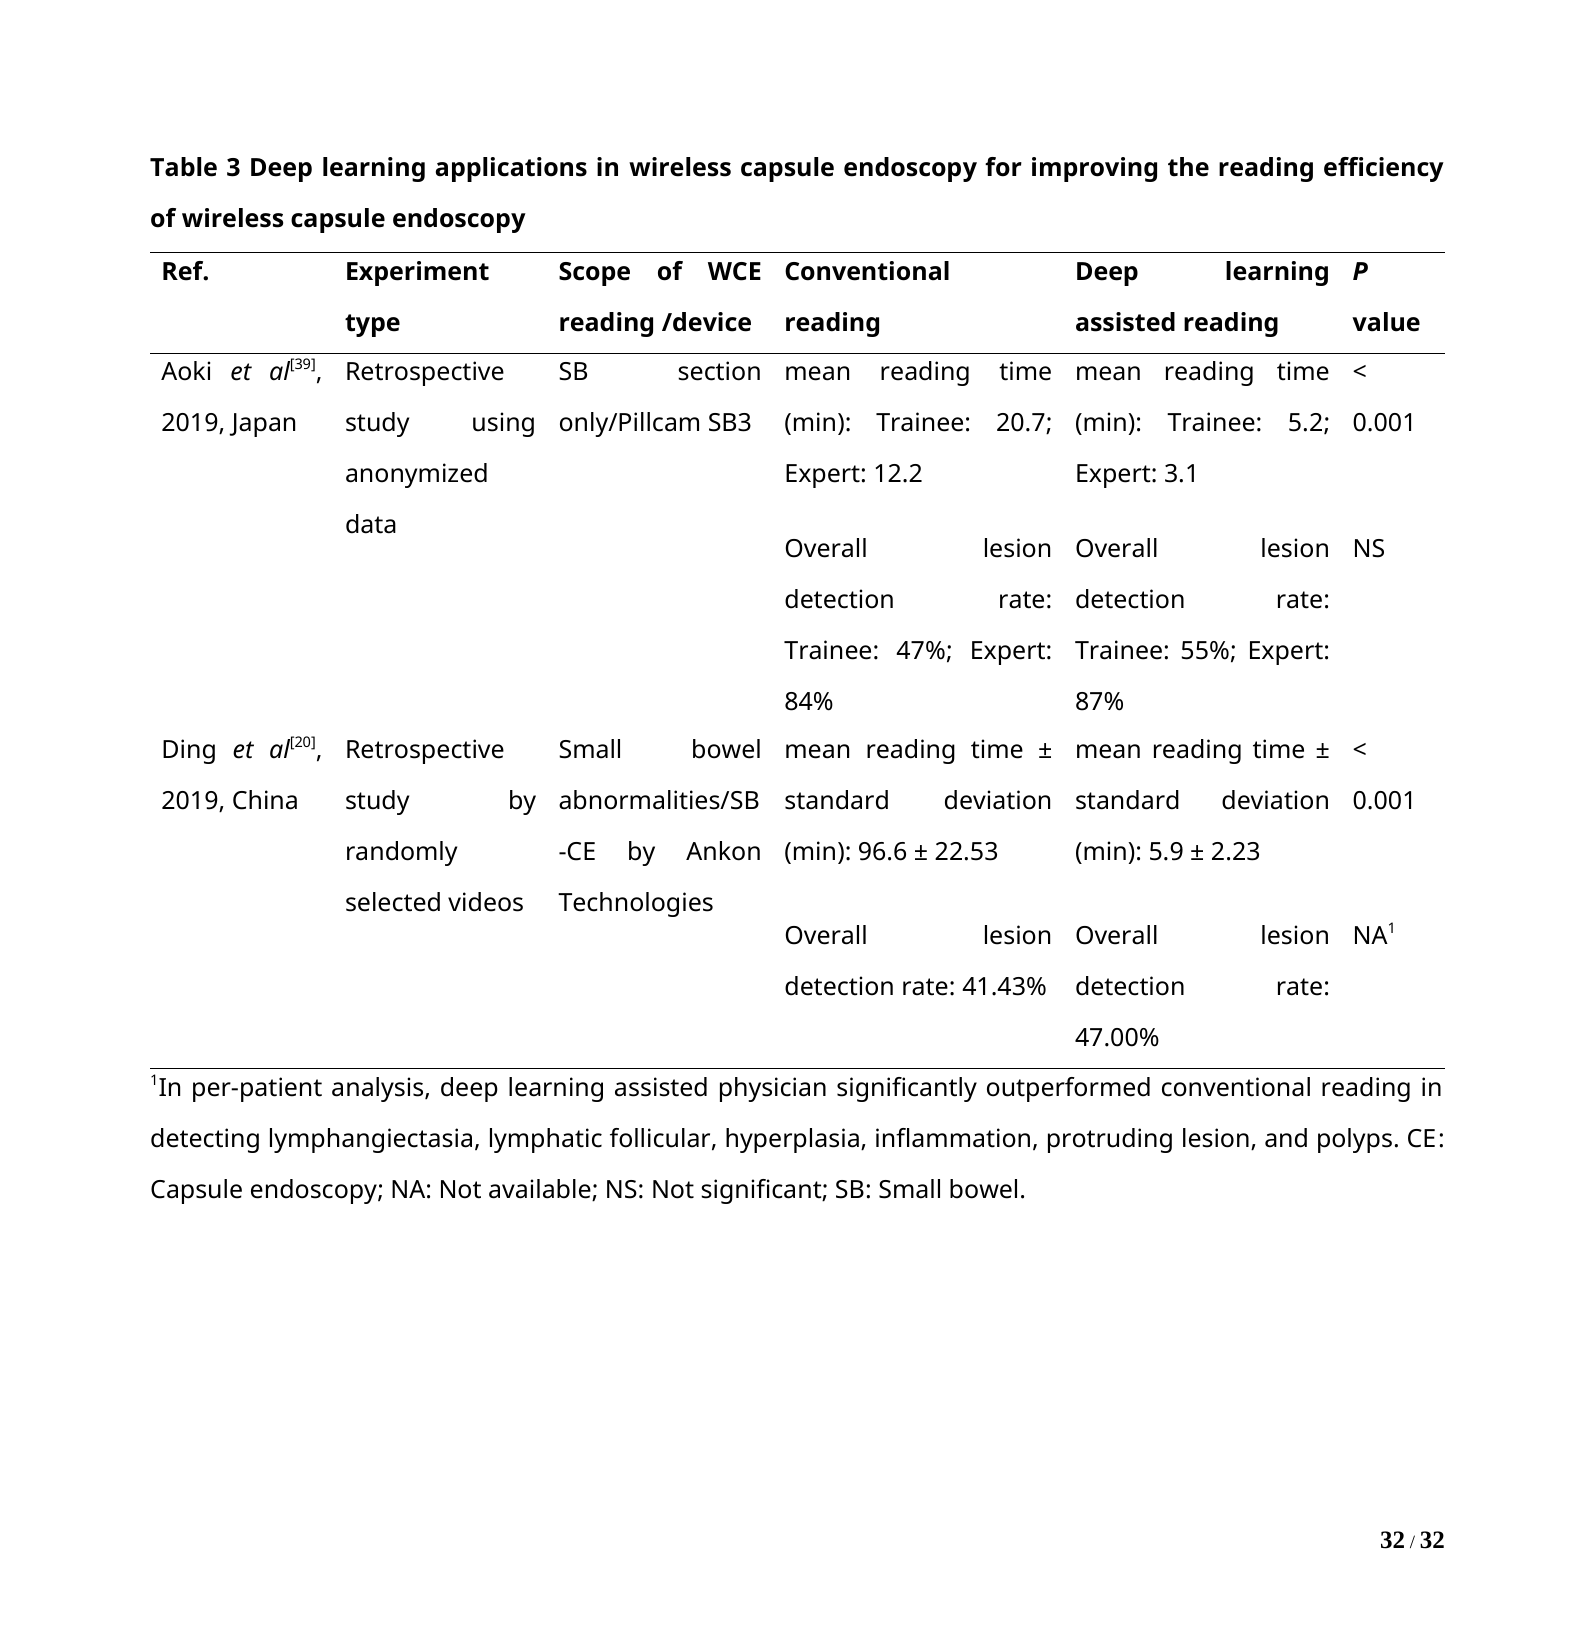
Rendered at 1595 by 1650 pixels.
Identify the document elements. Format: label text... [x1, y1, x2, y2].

table_cell Aoki et al[39], 2019, Japan [150, 354, 333, 732]
table_header P value [1341, 253, 1444, 352]
text Table 3 Deep learning applications in wireless capsule endoscopy for improving the reading efficiency of wireless capsule endoscopy [150, 150, 1444, 235]
table_cell Overall lesion detection rate: 47.00% [1064, 917, 1341, 1068]
table_cell Overall lesion detection rate: Trainee: 47%; Expert: 84% [773, 531, 1063, 732]
table_header Scope of WCE reading /device [547, 253, 773, 352]
table_cell SB section only/Pillcam SB3 [547, 354, 773, 732]
table_cell mean reading time ± standard deviation (min): 5.9 ± 2.23 [1064, 732, 1341, 917]
table_cell mean reading time (min): Trainee: 5.2; Expert: 3.1 [1064, 354, 1341, 531]
table_header Conventional reading [773, 253, 1063, 352]
table_cell Retrospective study by randomly selected videos [334, 732, 547, 1068]
table_cell NA1 [1341, 917, 1444, 1068]
table_cell Ding et al[20], 2019, China [150, 732, 333, 1068]
table_cell mean reading time (min): Trainee: 20.7; Expert: 12.2 [773, 354, 1063, 531]
table_cell Overall lesion detection rate: Trainee: 55%; Expert: 87% [1064, 531, 1341, 732]
table_cell < 0.001 [1341, 354, 1444, 531]
table_cell Overall lesion detection rate: 41.43% [773, 917, 1063, 1068]
table_header Ref. [150, 253, 333, 352]
table_cell NS [1341, 531, 1444, 732]
table_header Deep learning assisted reading [1064, 253, 1341, 352]
table_header Experiment type [334, 253, 547, 352]
text 1In per-patient analysis, deep learning assisted physician significantly outperformed conventional reading in detecting lymphangiectasia, lymphatic follicular, hyperplasia, inflammation, protruding lesion, and polyps. CE: Capsule endoscopy; NA: Not available; NS: Not significant; SB: Small bowel. [150, 1069, 1444, 1205]
table_cell < 0.001 [1341, 732, 1444, 917]
table_cell Small bowel abnormalities/SB-CE by Ankon Technologies [547, 732, 773, 1068]
table_cell mean reading time ± standard deviation (min): 96.6 ± 22.53 [773, 732, 1063, 917]
table_cell Retrospective study using anonymized data [334, 354, 547, 732]
